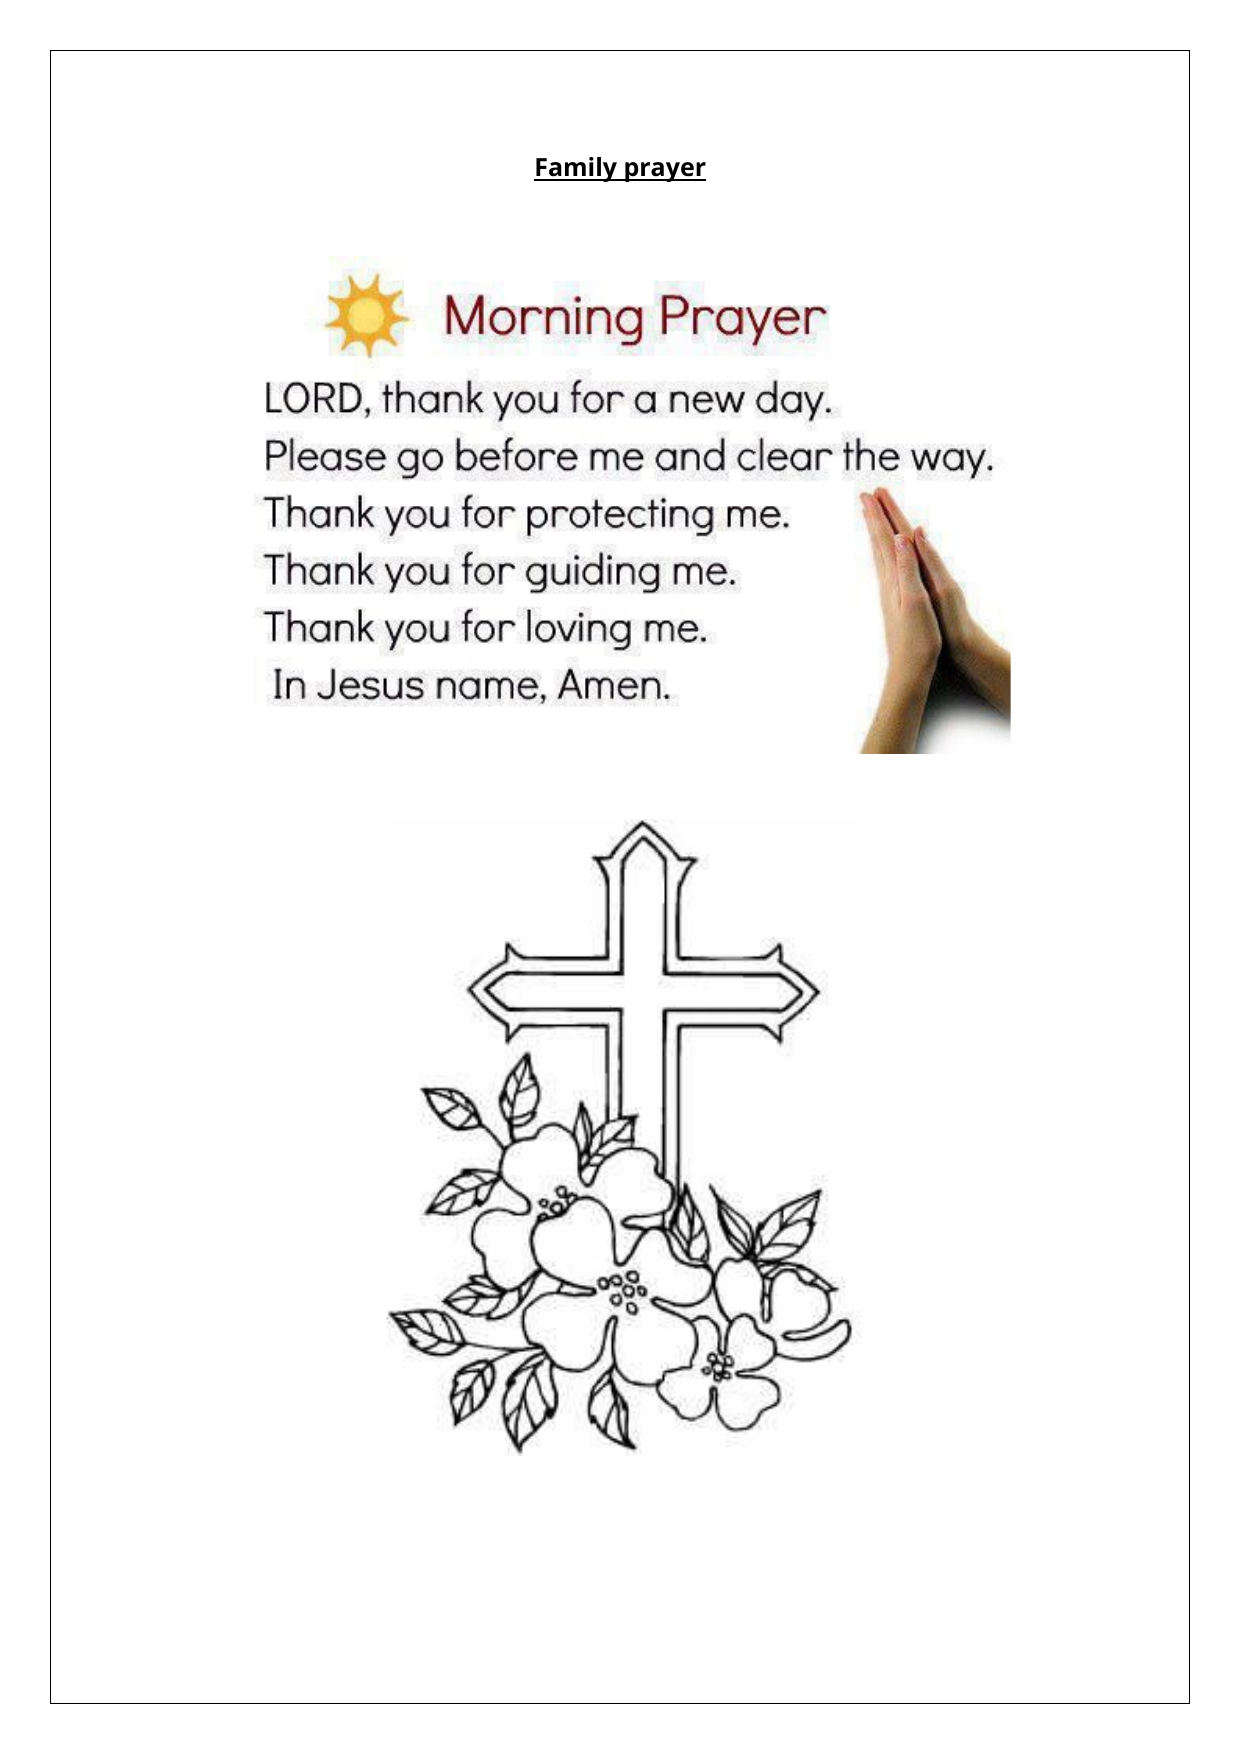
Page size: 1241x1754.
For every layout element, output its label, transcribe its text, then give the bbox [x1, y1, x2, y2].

picture [302, 819, 939, 1456]
picture [229, 256, 1011, 754]
text Family prayer [150, 150, 1090, 184]
